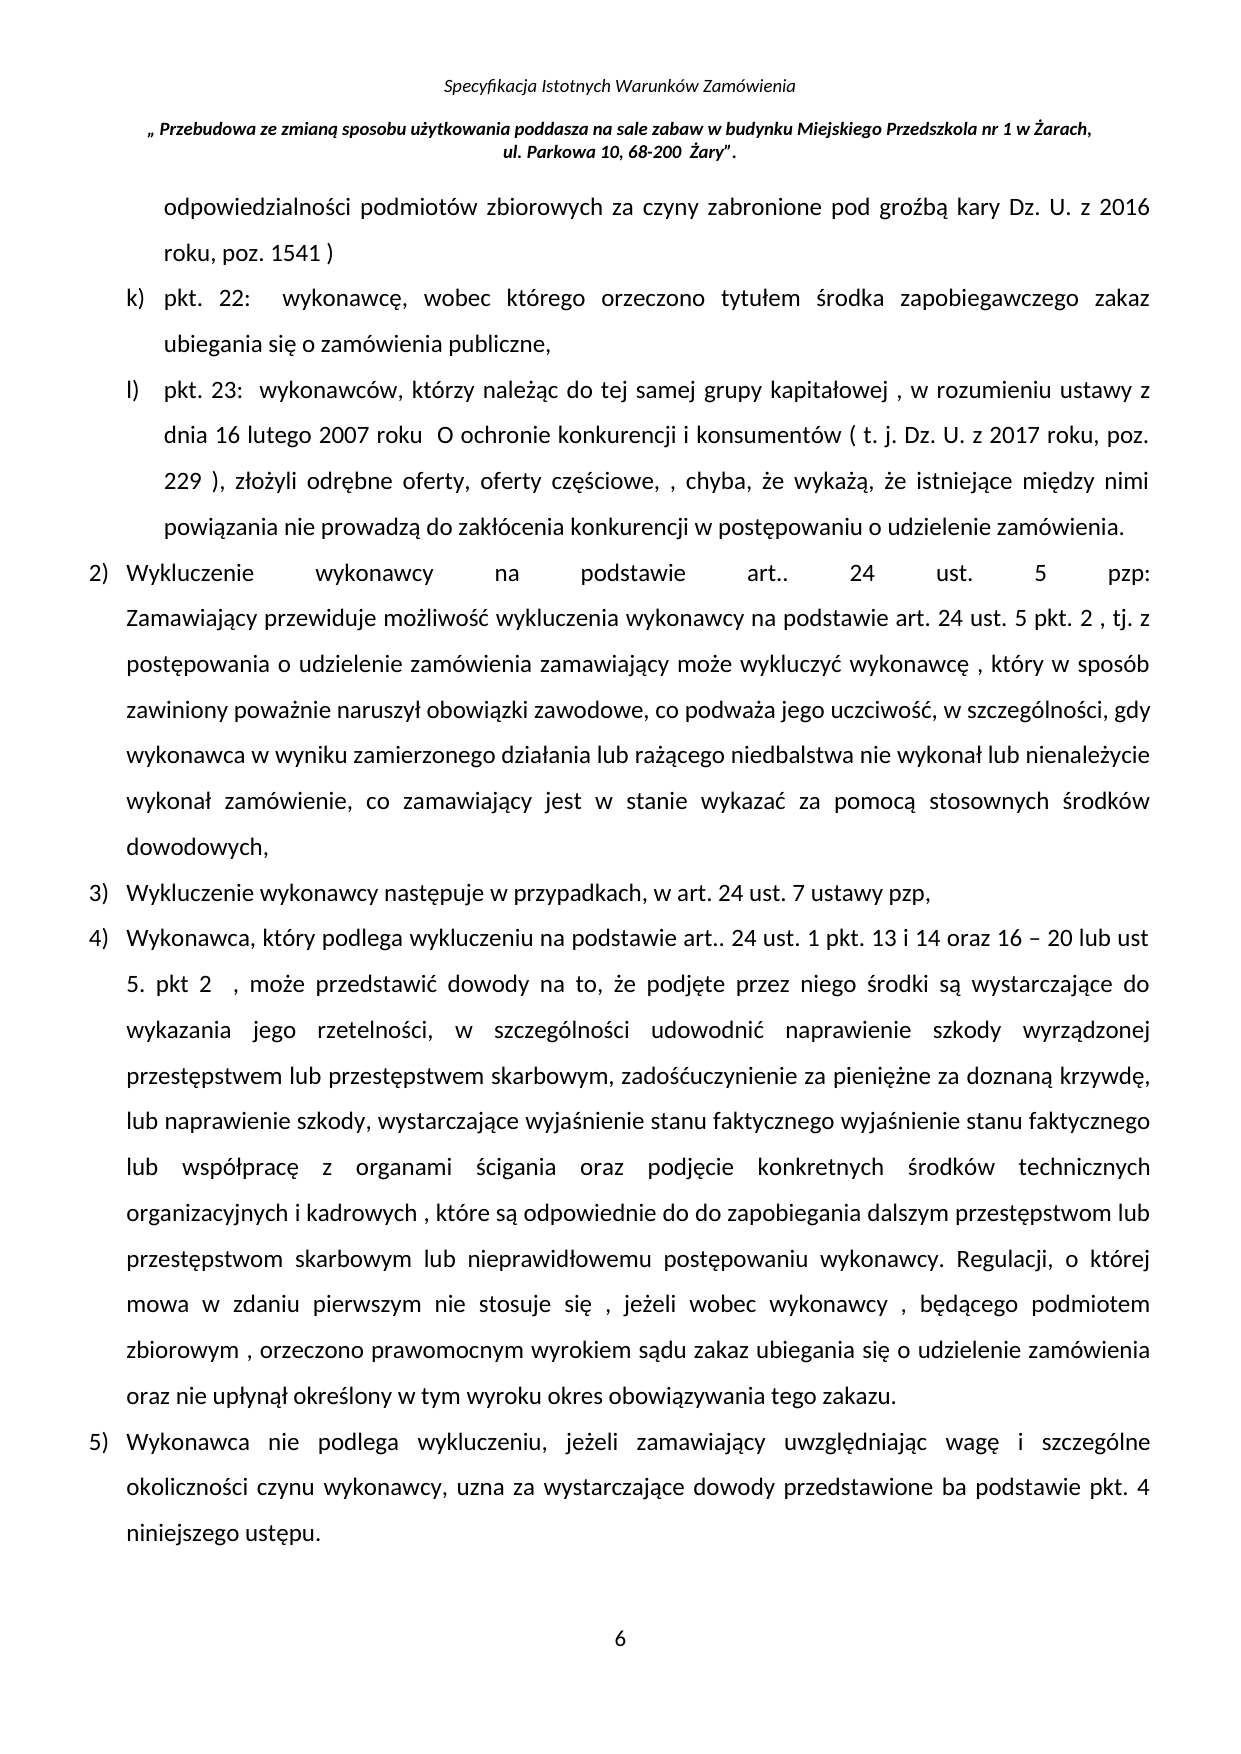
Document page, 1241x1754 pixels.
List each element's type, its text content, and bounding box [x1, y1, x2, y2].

list Wykluczenie wykonawcy na podstawie art.. 24 ust. 5 pzp: Zamawiający przewiduje możliwość wykluczenia wykonawcy na podstawie art. 24 ust. 5 pkt. 2 , tj. z postępowania o udzielenie zamówienia zamawiający może wykluczyć wykonawcę , który w sposób zawiniony poważnie naruszył obowiązki zawodowe, co podważa jego uczciwość, w szczególności, gdy wykonawca w wyniku zamierzonego działania lub rażącego niedbalstwa nie wykonał lub nienależycie wykonał zamówienie, co zamawiający jest w stanie wykazać za pomocą stosownych środków dowodowych, [89, 557, 1152, 862]
list Wykonawca, który podlega wykluczeniu na podstawie art.. 24 ust. 1 pkt. 13 i 14 oraz 16 – 20 lub ust 5. pkt 2 , może przedstawić dowody na to, że podjęte przez niego środki są wystarczające do wykazania jego rzetelności, w szczególności udowodnić naprawienie szkody wyrządzonej przestępstwem lub przestępstwem skarbowym, zadośćuczynienie za pieniężne za doznaną krzywdę, lub naprawienie szkody, wystarczające wyjaśnienie stanu faktycznego wyjaśnienie stanu faktycznego lub współpracę z organami ścigania oraz podjęcie konkretnych środków technicznych organizacyjnych i kadrowych , które są odpowiednie do do zapobiegania dalszym przestępstwom lub przestępstwom skarbowym lub nieprawidłowemu postępowaniu wykonawcy. Regulacji, o której mowa w zdaniu pierwszym nie stosuje się , jeżeli wobec wykonawcy , będącego podmiotem zbiorowym , orzeczono prawomocnym wyrokiem sądu zakaz ubiegania się o udzielenie zamówienia oraz nie upłynął określony w tym wyroku okres obowiązywania tego zakazu. [89, 923, 1152, 1410]
list Wykluczenie wykonawcy następuje w przypadkach, w art. 24 ust. 7 ustawy pzp, [89, 877, 1152, 907]
list pkt. 23: wykonawców, którzy należąc do tej samej grupy kapitałowej , w rozumieniu ustawy z dnia 16 lutego 2007 roku O ochronie konkurencji i konsumentów ( t. j. Dz. U. z 2017 roku, poz. 229 ), złożyli odrębne oferty, oferty częściowe, , chyba, że wykażą, że istniejące między nimi powiązania nie prowadzą do zakłócenia konkurencji w postępowaniu o udzielenie zamówienia. [126, 374, 1152, 542]
list pkt. 22: wykonawcę, wobec którego orzeczono tytułem środka zapobiegawczego zakaz ubiegania się o zamówienia publiczne, [126, 282, 1152, 359]
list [126, 191, 1152, 267]
list Wykonawca nie podlega wykluczeniu, jeżeli zamawiający uwzględniając wagę i szczególne okoliczności czynu wykonawcy, uzna za wystarczające dowody przedstawione ba podstawie pkt. 4 niniejszego ustępu. [89, 1426, 1152, 1548]
